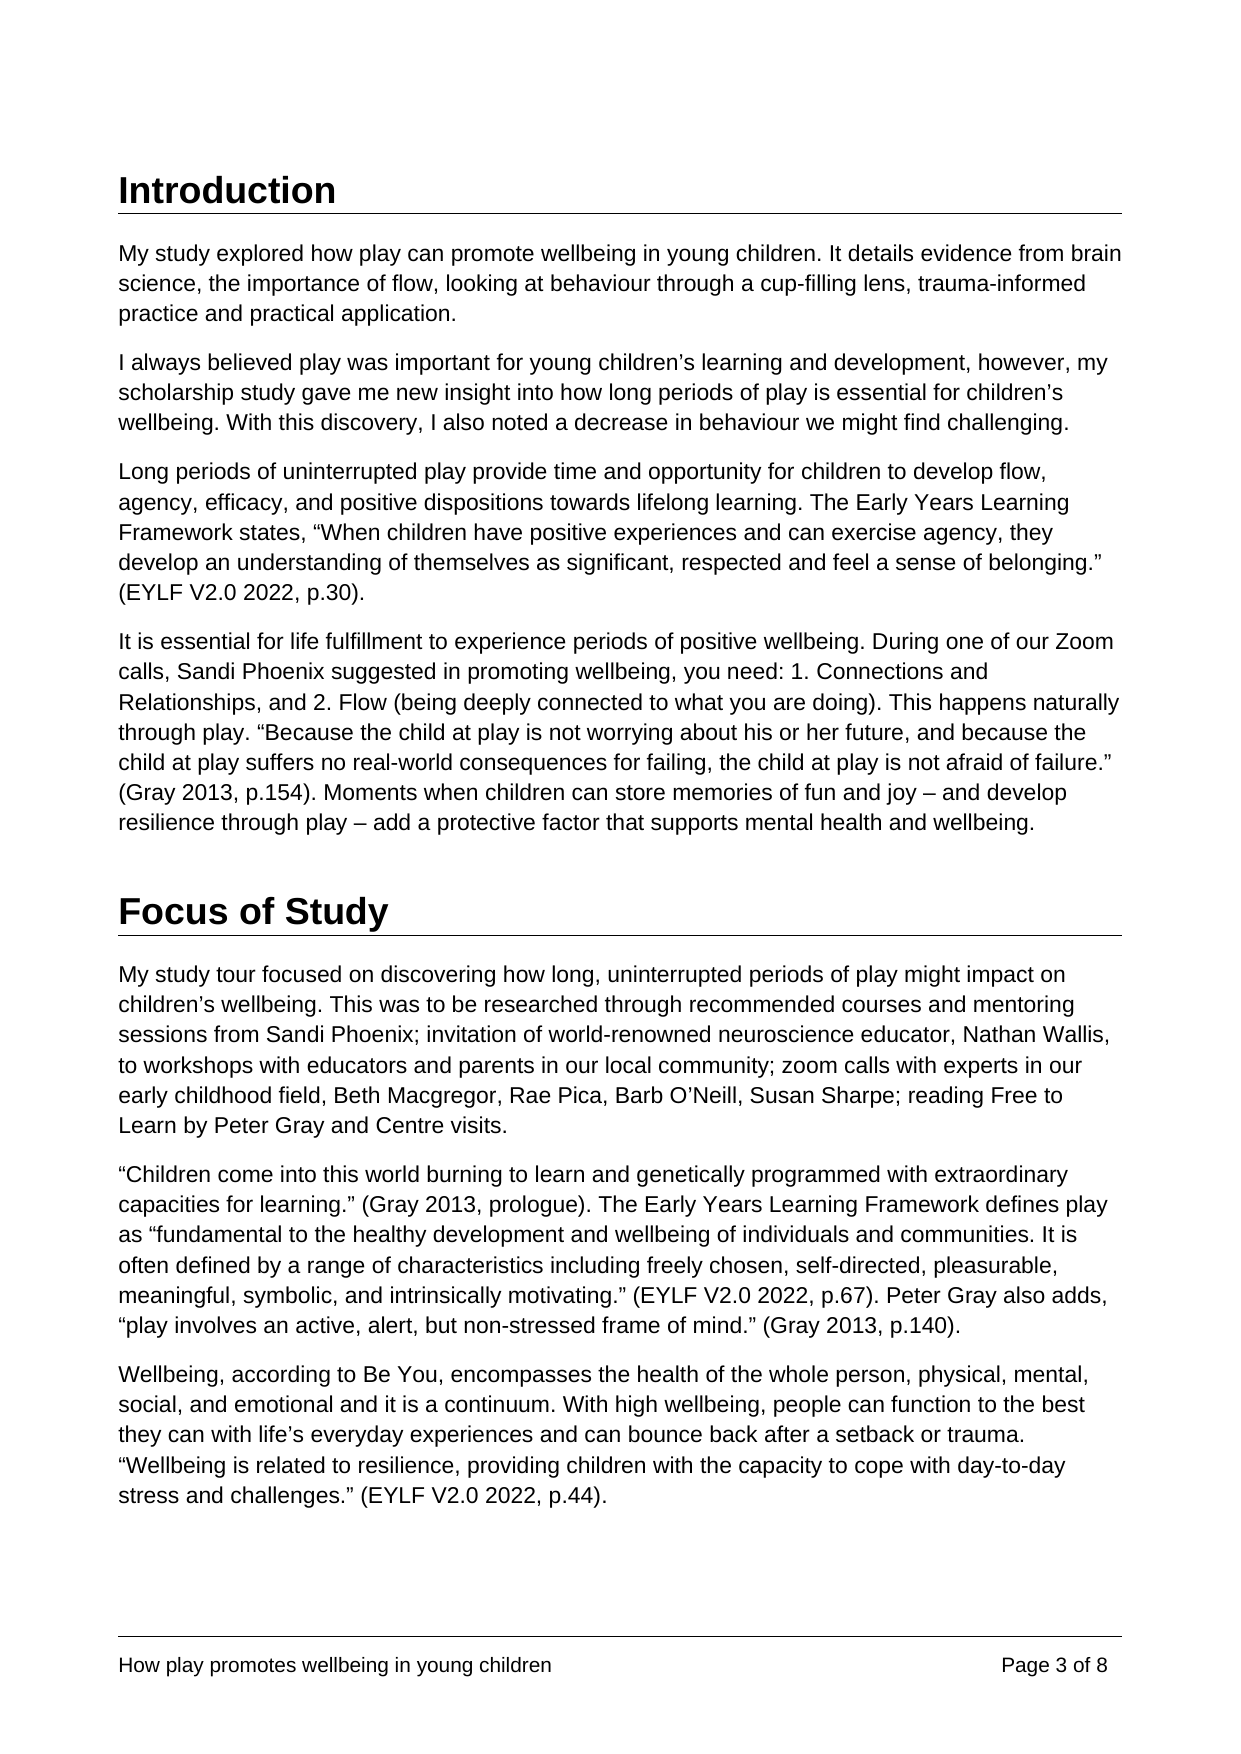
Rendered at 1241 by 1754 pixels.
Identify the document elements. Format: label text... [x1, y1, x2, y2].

text My study tour focused on discovering how long, uninterrupted periods of play might impact on children’s wellbeing. This was to be researched through recommended courses and mentoring sessions from Sandi Phoenix; invitation of world-renowned neuroscience educator, Nathan Wallis, to workshops with educators and parents in our local community; zoom calls with experts in our early childhood field, Beth Macgregor, Rae Pica, Barb O’Neill, Susan Sharpe; reading Free to Learn by Peter Gray and Centre visits. [118, 961, 1122, 1138]
text I always believed play was important for young children’s learning and development, however, my scholarship study gave me new insight into how long periods of play is essential for children’s wellbeing. With this discovery, I also noted a decrease in behaviour we might find challenging. [118, 349, 1122, 436]
text It is essential for life fulfillment to experience periods of positive wellbeing. During one of our Zoom calls, Sandi Phoenix suggested in promoting wellbeing, you need: 1. Connections and Relationships, and 2. Flow (being deeply connected to what you are doing). This happens naturally through play. “Because the child at play is not worrying about his or her future, and because the child at play suffers no real-world consequences for failing, the child at play is not afraid of failure.” (Gray 2013, p.154). Moments when children can store memories of fun and joy – and develop resilience through play – add a protective factor that supports mental health and wellbeing. [118, 628, 1122, 836]
text My study explored how play can promote wellbeing in young children. It details evidence from brain science, the importance of flow, looking at behaviour through a cup-filling lens, trauma-informed practice and practical application. [118, 239, 1122, 326]
text Long periods of uninterrupted play provide time and opportunity for children to develop flow, agency, efficacy, and positive dispositions towards lifelong learning. The Early Years Learning Framework states, “When children have positive experiences and can exercise agency, they develop an understanding of themselves as significant, respected and feel a sense of belonging.” (EYLF V2.0 2022, p.30). [118, 458, 1122, 606]
subtitle Focus of Study [118, 889, 1122, 935]
text “Children come into this world burning to learn and genetically programmed with extraordinary capacities for learning.” (Gray 2013, prologue). The Early Years Learning Framework defines play as “fundamental to the healthy development and wellbeing of individuals and communities. It is often defined by a range of characteristics including freely chosen, self-directed, pleasurable, meaningful, symbolic, and intrinsically motivating.” (EYLF V2.0 2022, p.67). Peter Gray also adds, “play involves an active, alert, but non-stressed frame of mind.” (Gray 2013, p.140). [118, 1161, 1122, 1338]
text Wellbeing, according to Be You, encompasses the health of the whole person, physical, mental, social, and emotional and it is a continuum. With high wellbeing, people can function to the best they can with life’s everyday experiences and can bounce back after a setback or trauma. “Wellbeing is related to resilience, providing children with the capacity to cope with day-to-day stress and challenges.” (EYLF V2.0 2022, p.44). [118, 1361, 1122, 1508]
subtitle Introduction [118, 168, 1122, 213]
